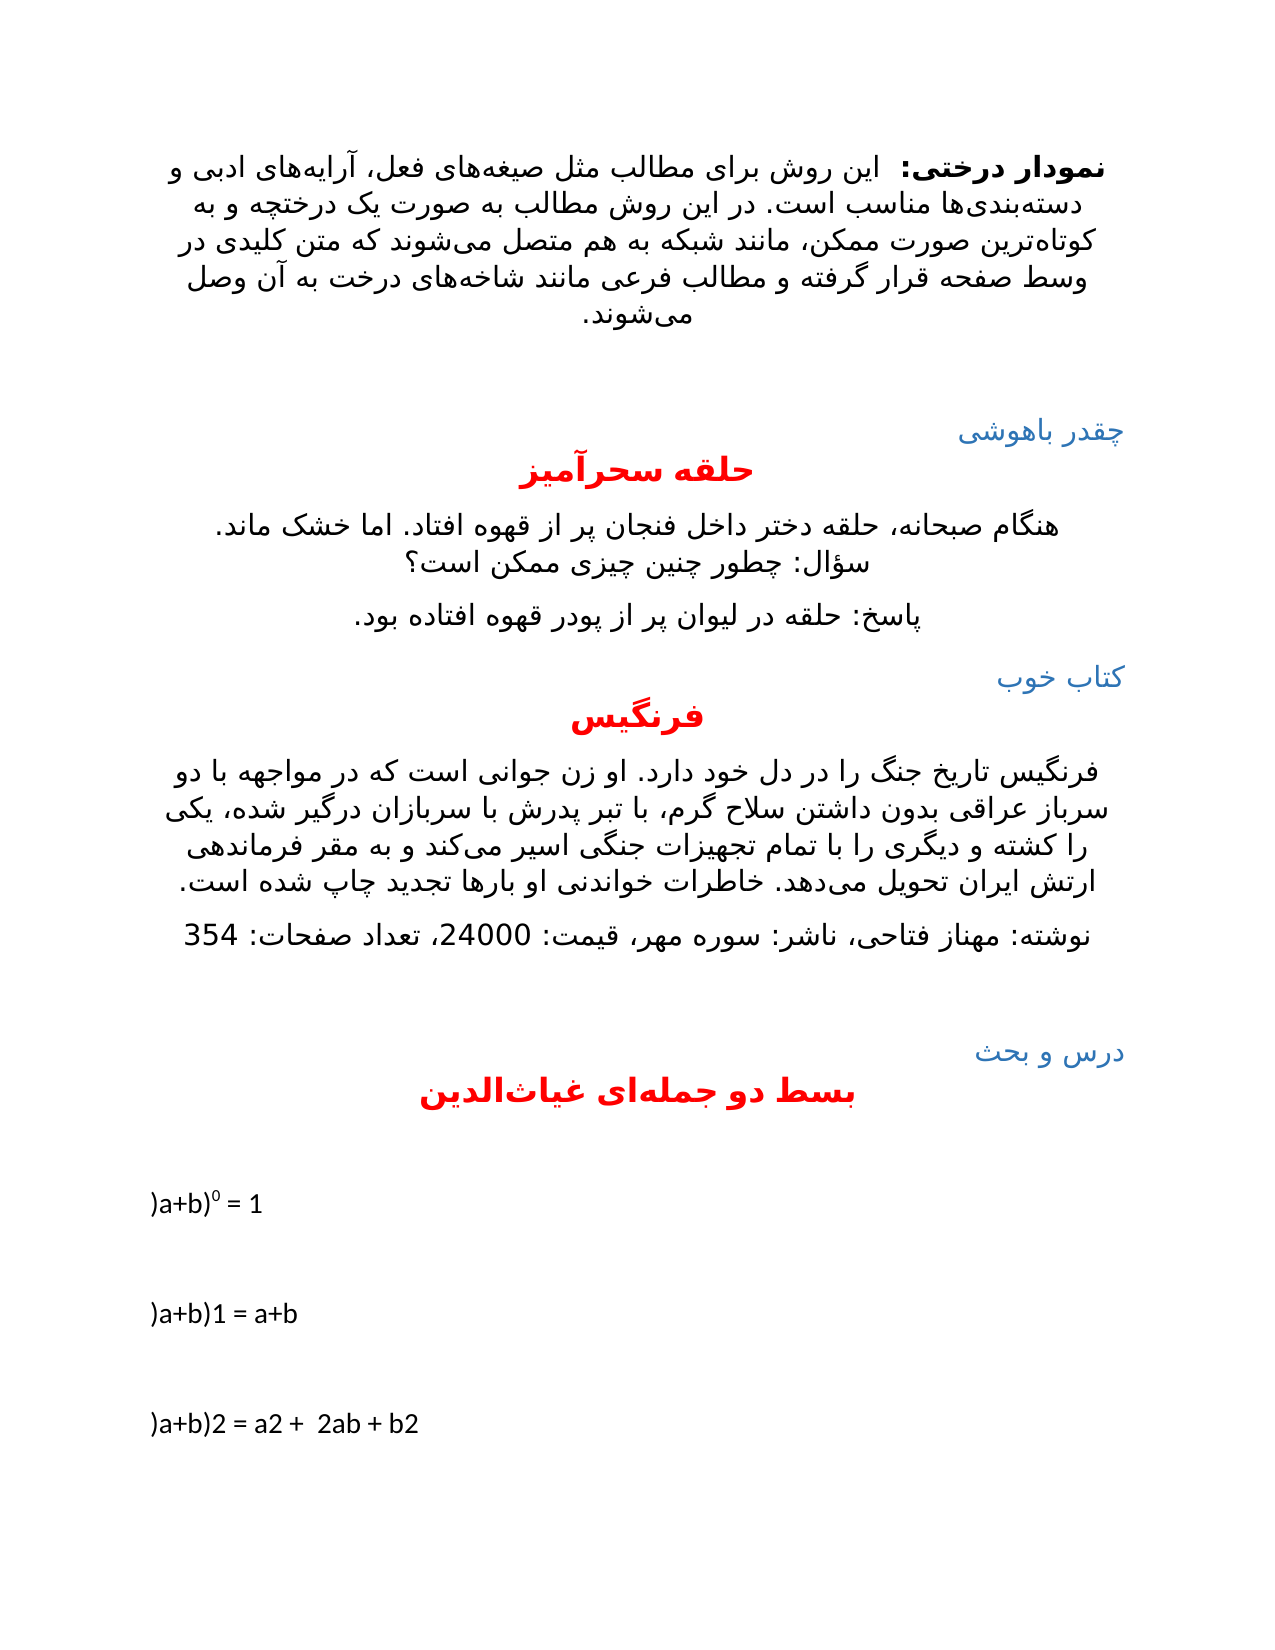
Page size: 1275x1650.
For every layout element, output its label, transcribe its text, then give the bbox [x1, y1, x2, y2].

subtitle درس و بحث [150, 1035, 1125, 1069]
subtitle کتاب خوب [150, 660, 1125, 694]
subtitle چقدر باهوشی [150, 413, 1125, 447]
text )a+b)1 = a+b [150, 1295, 1125, 1331]
text نمودار درختی: این روش برای مطالب مثل صیغه‌های فعل، آرایه‌های ادبی و دسته‌بندی‌ها مناسب است. در این روش مطالب به صورت یک درختچه و به کوتاه‌ترین صورت ممکن، مانند شبکه به هم متصل می‌شوند که متن کلیدی در وسط صفحه قرار گرفته و مطالب فرعی مانند شاخه‌های درخت به آن وصل می‌شوند. [150, 150, 1125, 331]
text نوشته: مهناز فتاحی، ناشر: سوره مهر، قیمت: 24000، تعداد صفحات: 354 [150, 918, 1125, 952]
subtitle فرنگیس [150, 697, 1125, 735]
text )a+b)0 = 1 [150, 1185, 1125, 1220]
text پاسخ: حلقه در لیوان پر از پودر قهوه افتاده بود. [150, 598, 1125, 632]
subtitle حلقه سحرآمیز [150, 450, 1125, 488]
subtitle بسط دو جمله‌ای غیاث‌الدین [150, 1071, 1125, 1110]
text فرنگیس تاریخ جنگ را در دل خود دارد. او زن جوانی است که در مواجهه با دو سرباز عراقی بدون داشتن سلاح گرم، با تبر پدرش با سربازان درگیر شده، یکی را کشته و دیگری را با تمام تجهیزات جنگی اسیر می‌کند و به مقر فرماندهی ارتش ایران تحویل می‌دهد. خاطرات خواندنی او بارها تجدید چاپ شده است. [150, 755, 1125, 899]
text هنگام صبحانه، حلقه دختر داخل فنجان پر از قهوه افتاد. اما خشک ماند. سؤال: چطور چنین چیزی ممکن است؟ [150, 508, 1125, 579]
text )a+b)2 = a2 + 2ab + b2 [150, 1405, 1125, 1441]
